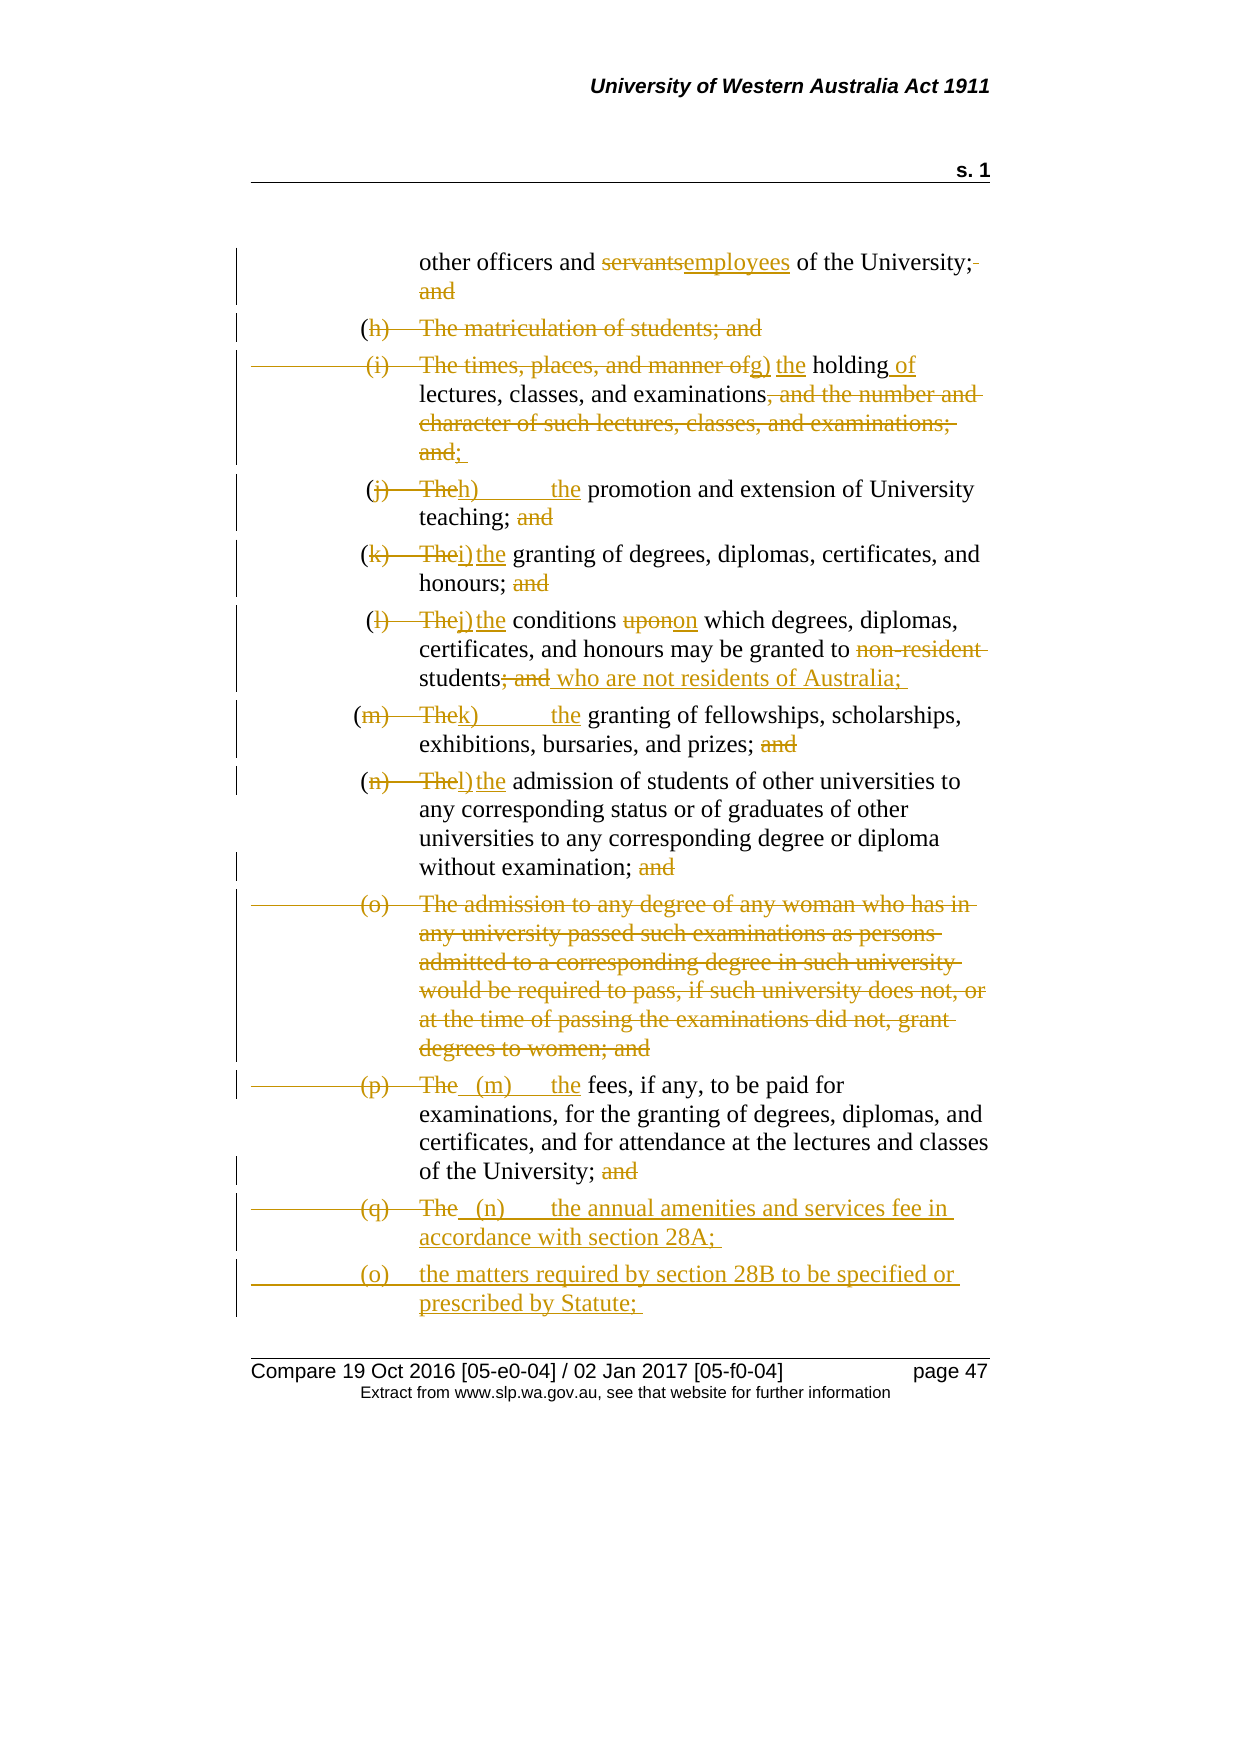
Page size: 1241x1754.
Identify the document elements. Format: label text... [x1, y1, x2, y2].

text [251, 247, 990, 305]
text ( granting of degrees, diplomas, certificates, and honours; [251, 539, 990, 597]
text ( promotion and extension of University teaching; [251, 474, 990, 531]
text ( granting of fellowships, scholarships, exhibitions, bursaries, and prizes; [251, 700, 990, 757]
text ( conditions which degrees, diplomas, certificates, and honours may be granted to students [251, 605, 990, 692]
text holding lectures, classes, and examinations [251, 350, 990, 465]
text fees, if any, to be paid for examinations, for the granting of degrees, diplomas, and certificates, and for attendance at the lectures and classes of the University; [251, 1070, 990, 1185]
text ( [251, 313, 990, 342]
text ( admission of students of other universities to any corresponding status or of graduates of other universities to any corresponding degree or diploma without examination; [251, 766, 990, 881]
